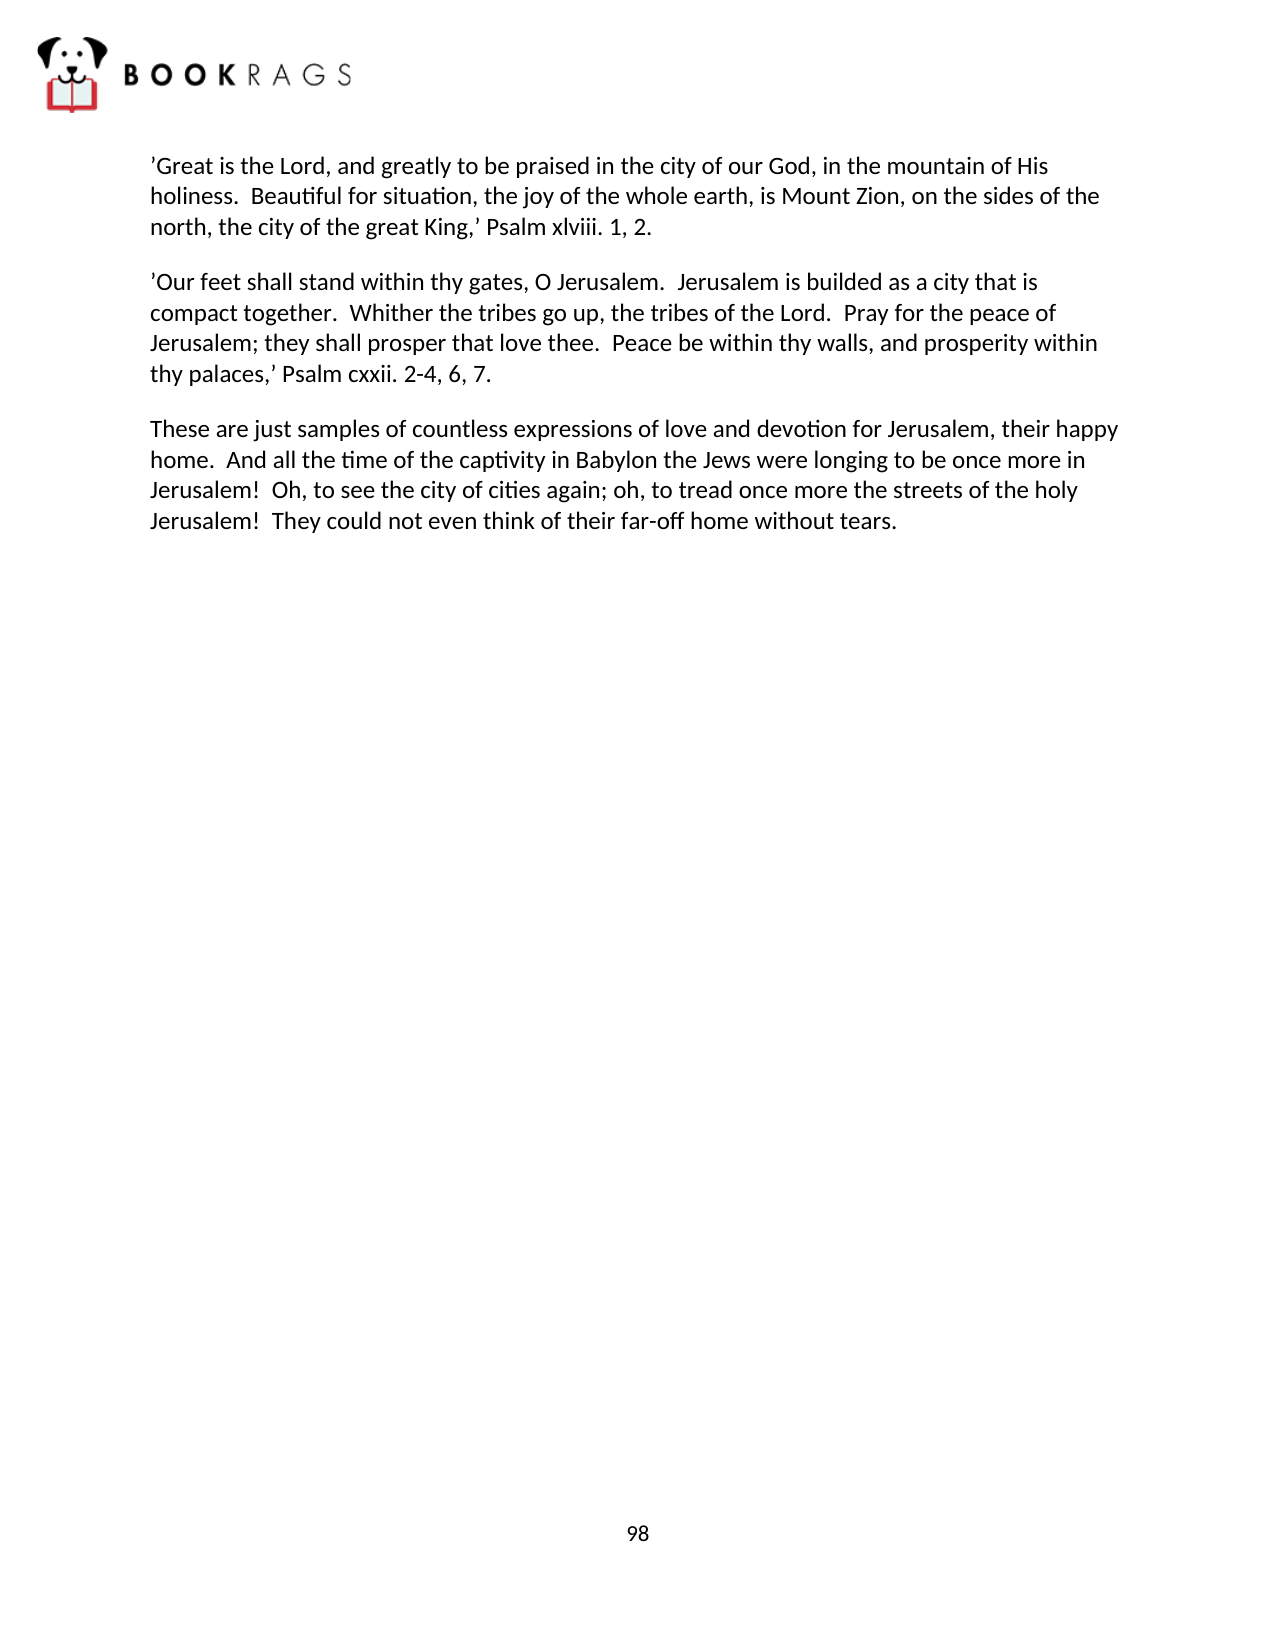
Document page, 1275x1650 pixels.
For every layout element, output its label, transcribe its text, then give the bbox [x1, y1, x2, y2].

text ’Our feet shall stand within thy gates, O Jerusalem. Jerusalem is builded as a city that is compact together. Whither the tribes go up, the tribes of the Lord. Pray for the peace of Jerusalem; they shall prosper that love thee. Peace be within thy walls, and prosperity within thy palaces,’ Psalm cxxii. 2-4, 6, 7. [150, 267, 1125, 389]
text These are just samples of countless expressions of love and devotion for Jerusalem, their happy home. And all the time of the captivity in Babylon the Jews were longing to be once more in Jerusalem! Oh, to see the city of cities again; oh, to tread once more the streets of the holy Jerusalem! They could not even think of their far-off home without tears. [150, 414, 1125, 536]
picture [37, 37, 351, 113]
text ’Great is the Lord, and greatly to be praised in the city of our God, in the mountain of His holiness. Beautiful for situation, the joy of the whole earth, is Mount Zion, on the sides of the north, the city of the great King,’ Psalm xlviii. 1, 2. [150, 150, 1125, 242]
